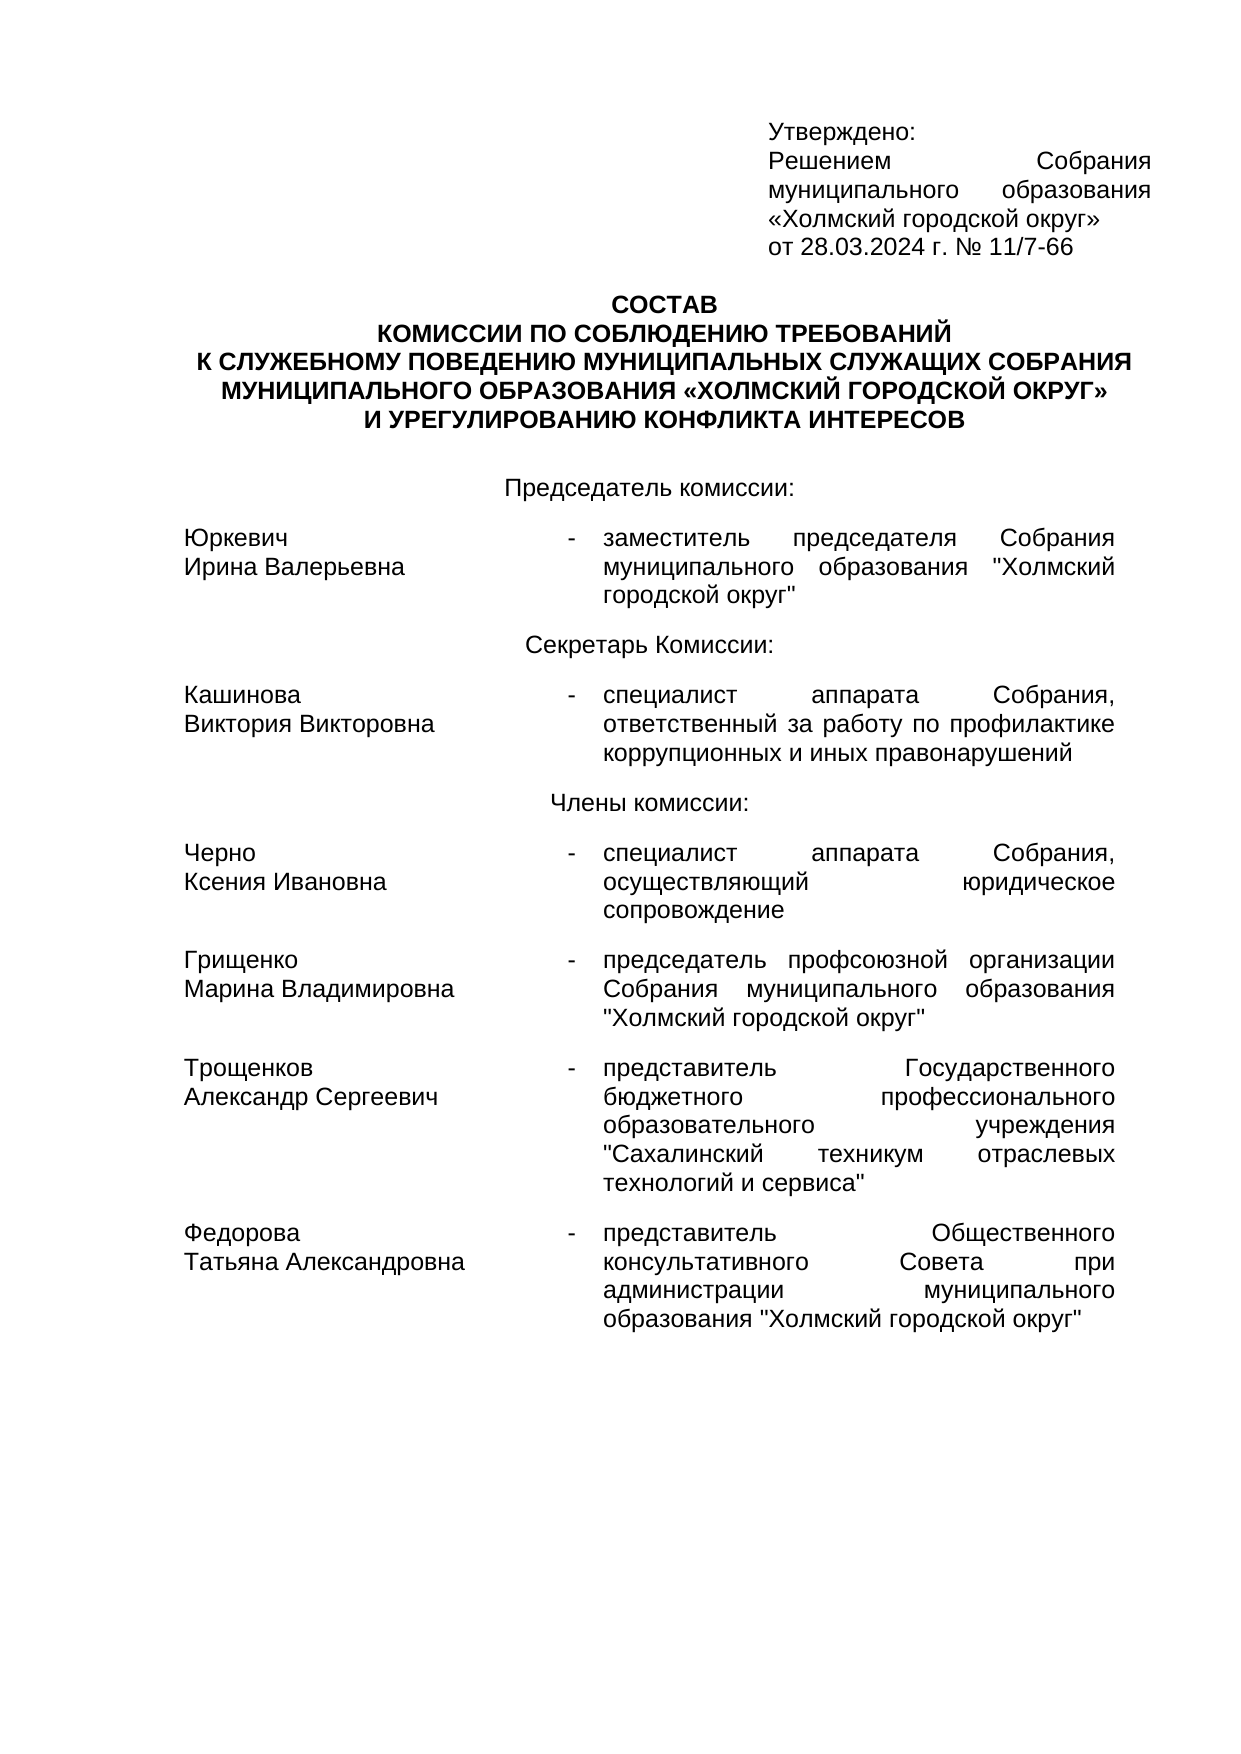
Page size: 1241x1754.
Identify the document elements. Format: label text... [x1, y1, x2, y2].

table_cell Члены комиссии: [177, 778, 1122, 827]
table_cell председатель профсоюзной организации Собрания муниципального образования "Холмский городской округ" [596, 935, 1122, 1042]
text К СЛУЖЕБНОМУ ПОВЕДЕНИЮ МУНИЦИПАЛЬНЫХ СЛУЖАЩИХ СОБРАНИЯ [177, 347, 1152, 376]
table_cell представитель Государственного бюджетного профессионального образовательного учреждения "Сахалинский техникум отраслевых технологий и сервиса" [596, 1043, 1122, 1207]
table_cell специалист аппарата Собрания, ответственный за работу по профилактике коррупционных и иных правонарушений [596, 670, 1122, 777]
table_header Председатель комиссии: [177, 463, 1122, 512]
table_cell - [561, 935, 596, 1042]
table_cell - [561, 513, 596, 620]
table_cell Федорова Татьяна Александровна [177, 1208, 561, 1344]
text И УРЕГУЛИРОВАНИЮ КОНФЛИКТА ИНТЕРЕСОВ [177, 405, 1152, 434]
text от 28.03.2024 г. № 11/7-66 [768, 232, 1152, 261]
text МУНИЦИПАЛЬНОГО ОБРАЗОВАНИЯ «ХОЛМСКИЙ ГОРОДСКОЙ ОКРУГ» [177, 376, 1152, 405]
text Решением Собрания муниципального образования «Холмский городской округ» [768, 146, 1152, 232]
table_cell специалист аппарата Собрания, осуществляющий юридическое сопровождение [596, 828, 1122, 935]
text КОМИССИИ ПО СОБЛЮДЕНИЮ ТРЕБОВАНИЙ [177, 319, 1152, 347]
table_cell заместитель председателя Собрания муниципального образования "Холмский городской округ" [596, 513, 1122, 620]
text СОСТАВ [177, 290, 1152, 319]
table_cell Грищенко Марина Владимировна [177, 935, 561, 1042]
table_cell Юркевич Ирина Валерьевна [177, 513, 561, 620]
text Утверждено: [768, 117, 1152, 146]
table_cell - [561, 670, 596, 777]
table_cell Секретарь Комиссии: [177, 620, 1122, 670]
table_cell Кашинова Виктория Викторовна [177, 670, 561, 777]
table_cell Черно Ксения Ивановна [177, 828, 561, 935]
table_cell Трощенков Александр Сергеевич [177, 1043, 561, 1207]
table_cell представитель Общественного консультативного Совета при администрации муниципального образования "Холмский городской округ" [596, 1208, 1122, 1344]
table_cell - [561, 828, 596, 935]
table_cell - [561, 1208, 596, 1344]
table_cell - [561, 1043, 596, 1207]
